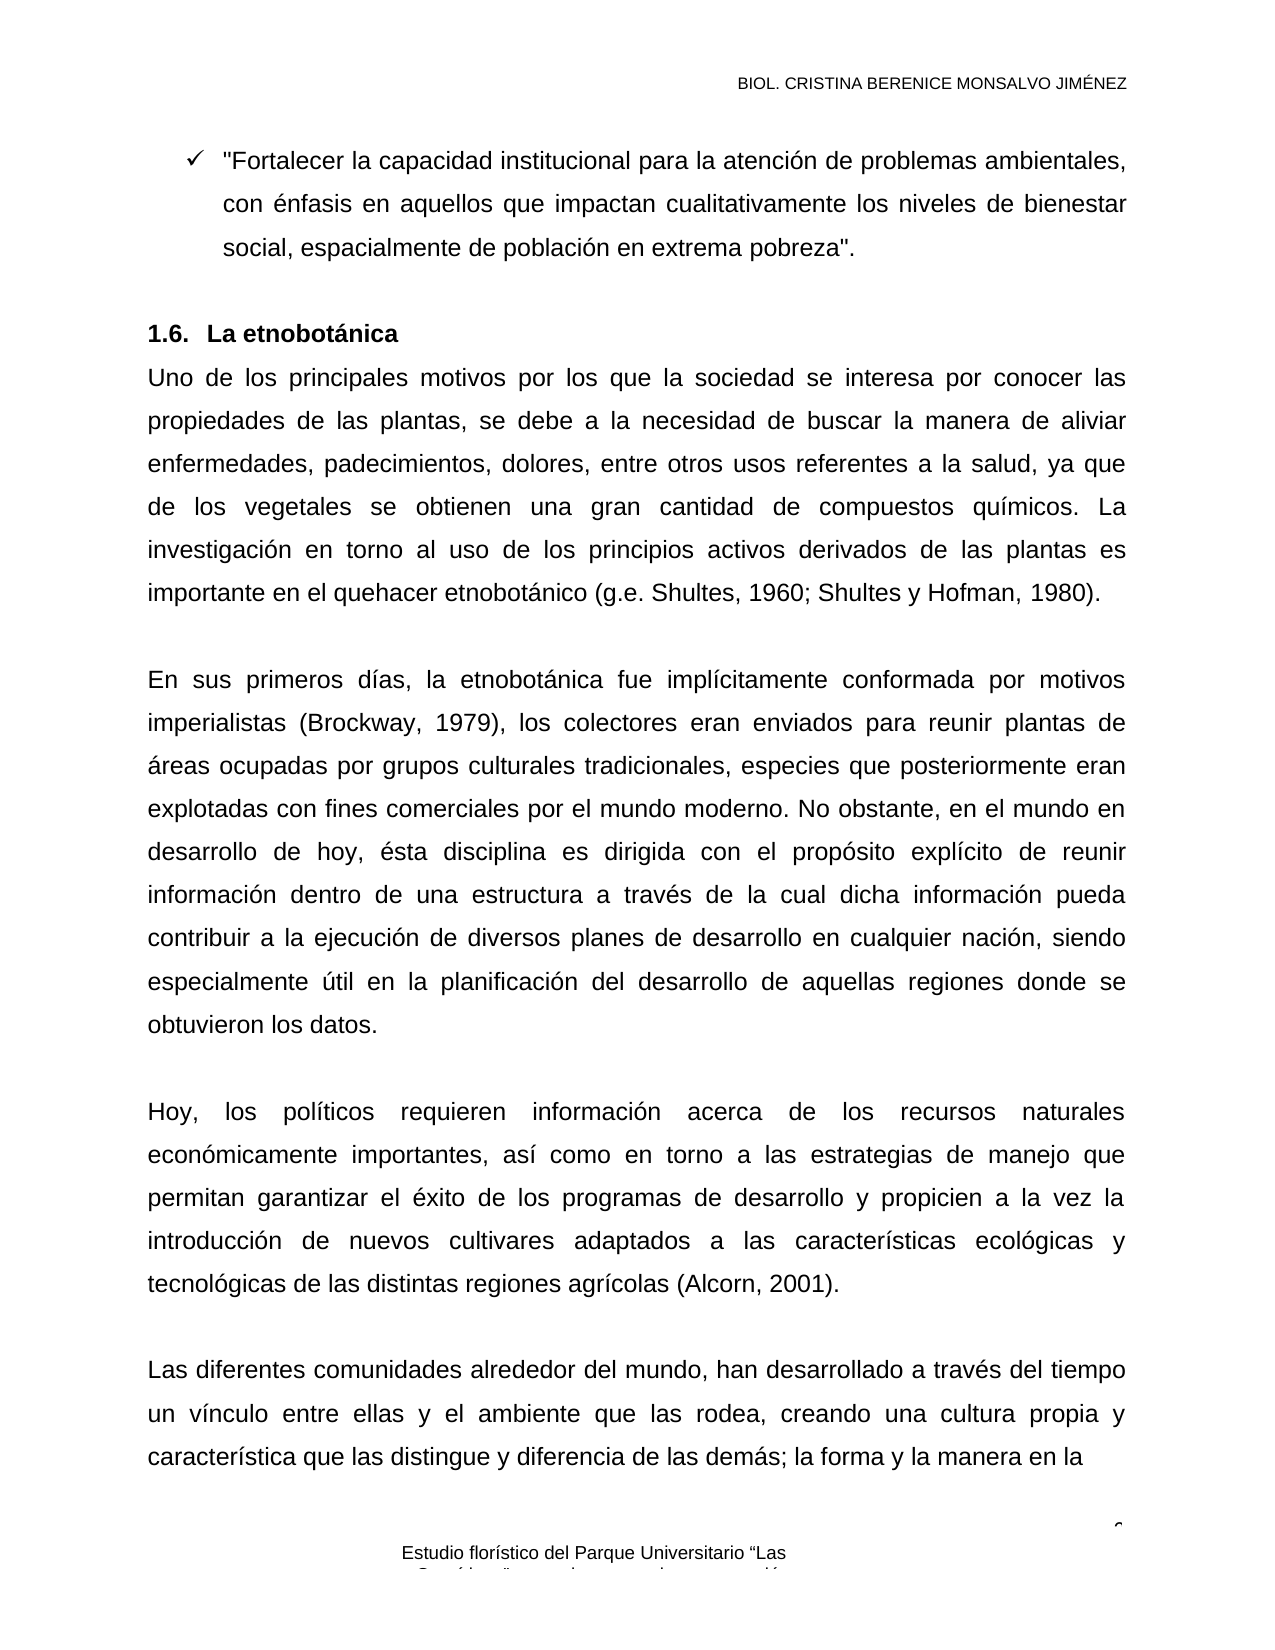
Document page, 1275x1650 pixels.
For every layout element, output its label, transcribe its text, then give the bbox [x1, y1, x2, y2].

subtitle La etnobotánica [147, 319, 1139, 347]
text En sus primeros días, la etnobotánica fue implícitamente conformada por motivos imperialistas (Brockway, 1979), los colectores eran enviados para reunir plantas de áreas ocupadas por grupos culturales tradicionales, especies que posteriormente eran explotadas con fines comerciales por el mundo moderno. No obstante, en el mundo en desarrollo de hoy, ésta disciplina es dirigida con el propósito explícito de reunir información dentro de una estructura a través de la cual dicha información pueda contribuir a la ejecución de diversos planes de desarrollo en cualquier nación, siendo especialmente útil en la planificación del desarrollo de aquellas regiones donde se obtuvieron los datos. [147, 664, 1128, 1038]
text Las diferentes comunidades alrededor del mundo, han desarrollado a través del tiempo un vínculo entre ellas y el ambiente que las rodea, creando una cultura propia y característica que las distingue y diferencia de las demás; la forma y la manera en la [147, 1355, 1127, 1470]
list "Fortalecer la capacidad institucional para la atención de problemas ambientales, con énfasis en aquellos que impactan cualitativamente los niveles de bienestar social, espacialmente de población en extrema pobreza". [185, 146, 1128, 262]
text Hoy, los políticos requieren información acerca de los recursos naturales económicamente importantes, así como en torno a las estrategias de manejo que permitan garantizar el éxito de los programas de desarrollo y propicien a la vez la introducción de nuevos cultivares adaptados a las características ecológicas y tecnológicas de las distintas regiones agrícolas (Alcorn, 2001). [147, 1096, 1127, 1298]
text Uno de los principales motivos por los que la sociedad se interesa por conocer las propiedades de las plantas, se debe a la necesidad de buscar la manera de aliviar enfermedades, padecimientos, dolores, entre otros usos referentes a la salud, ya que de los vegetales se obtienen una gran cantidad de compuestos químicos. La investigación en torno al uso de los principios activos derivados de las plantas es importante en el quehacer etnobotánico (g.e. Shultes, 1960; Shultes y Hofman, 1980). [147, 363, 1128, 607]
